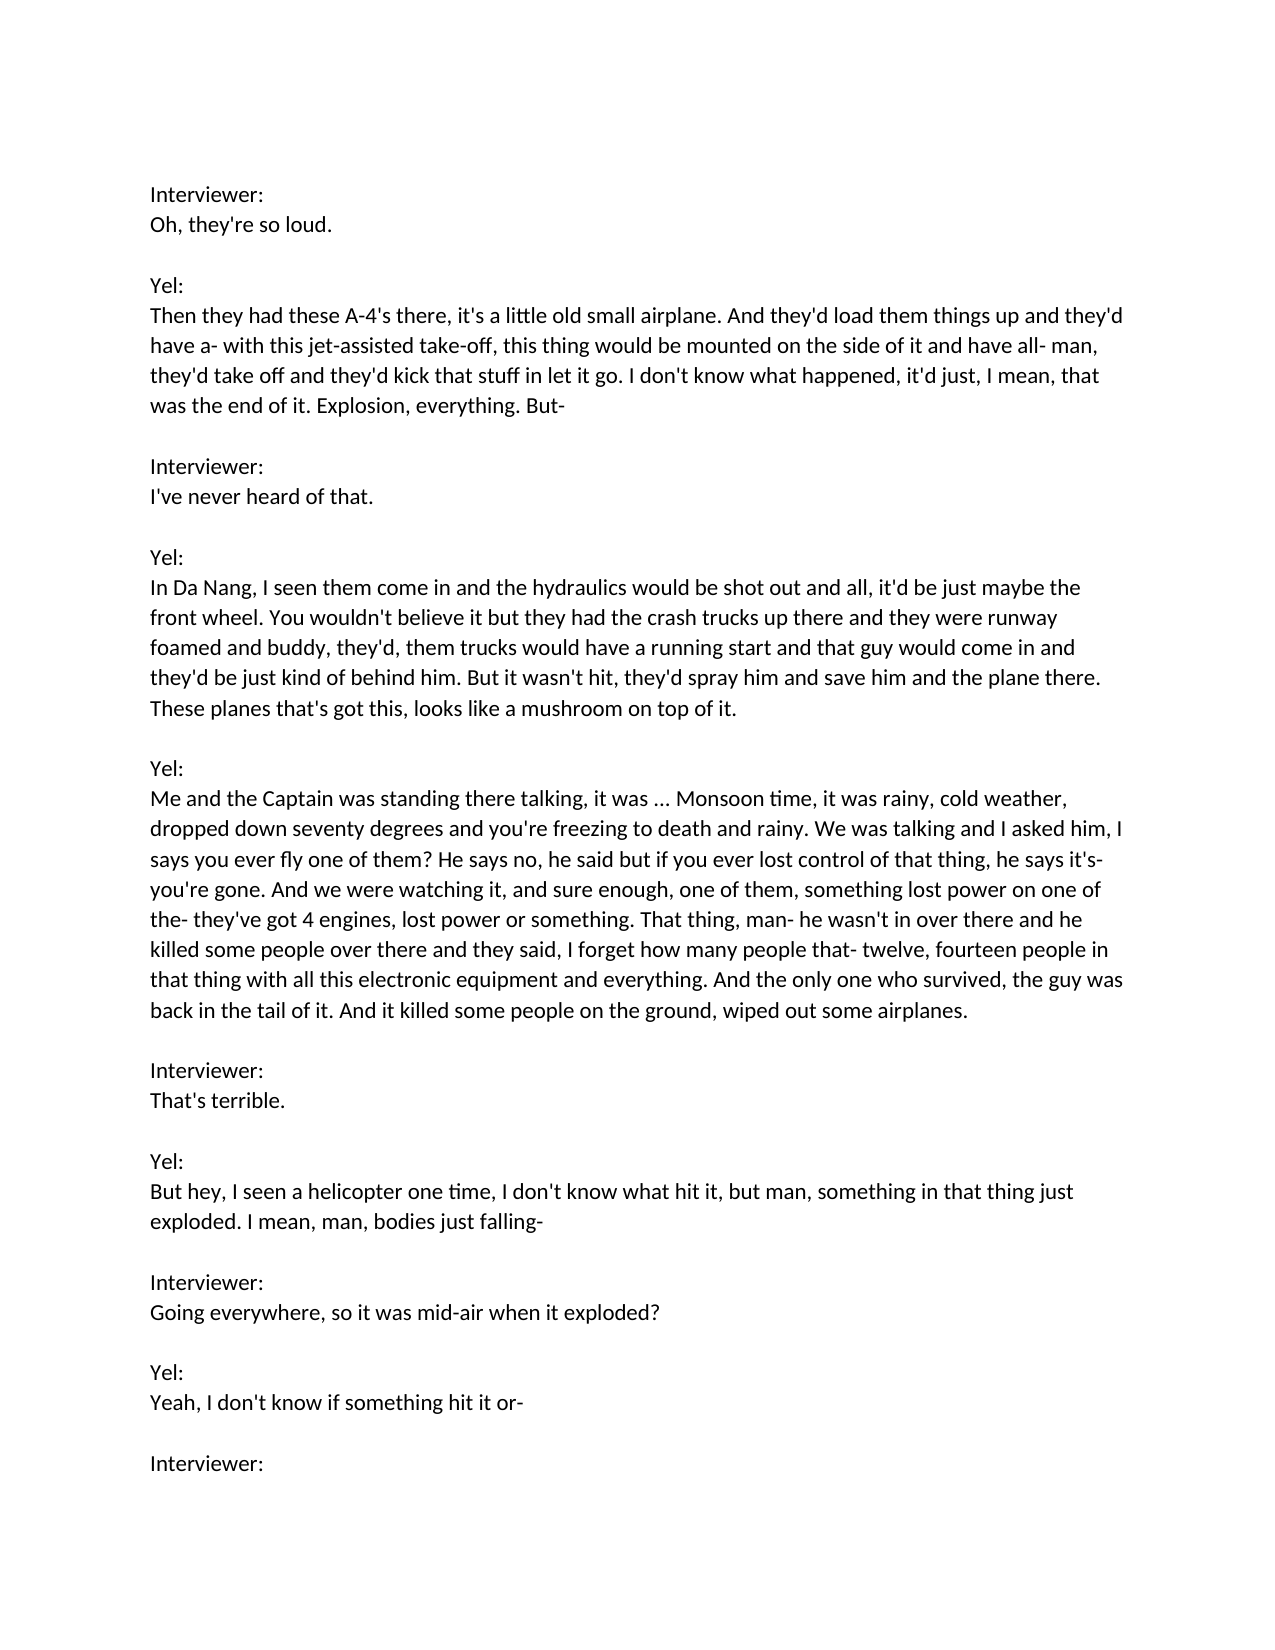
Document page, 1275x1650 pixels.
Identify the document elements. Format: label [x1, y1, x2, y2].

text [150, 150, 1125, 1477]
